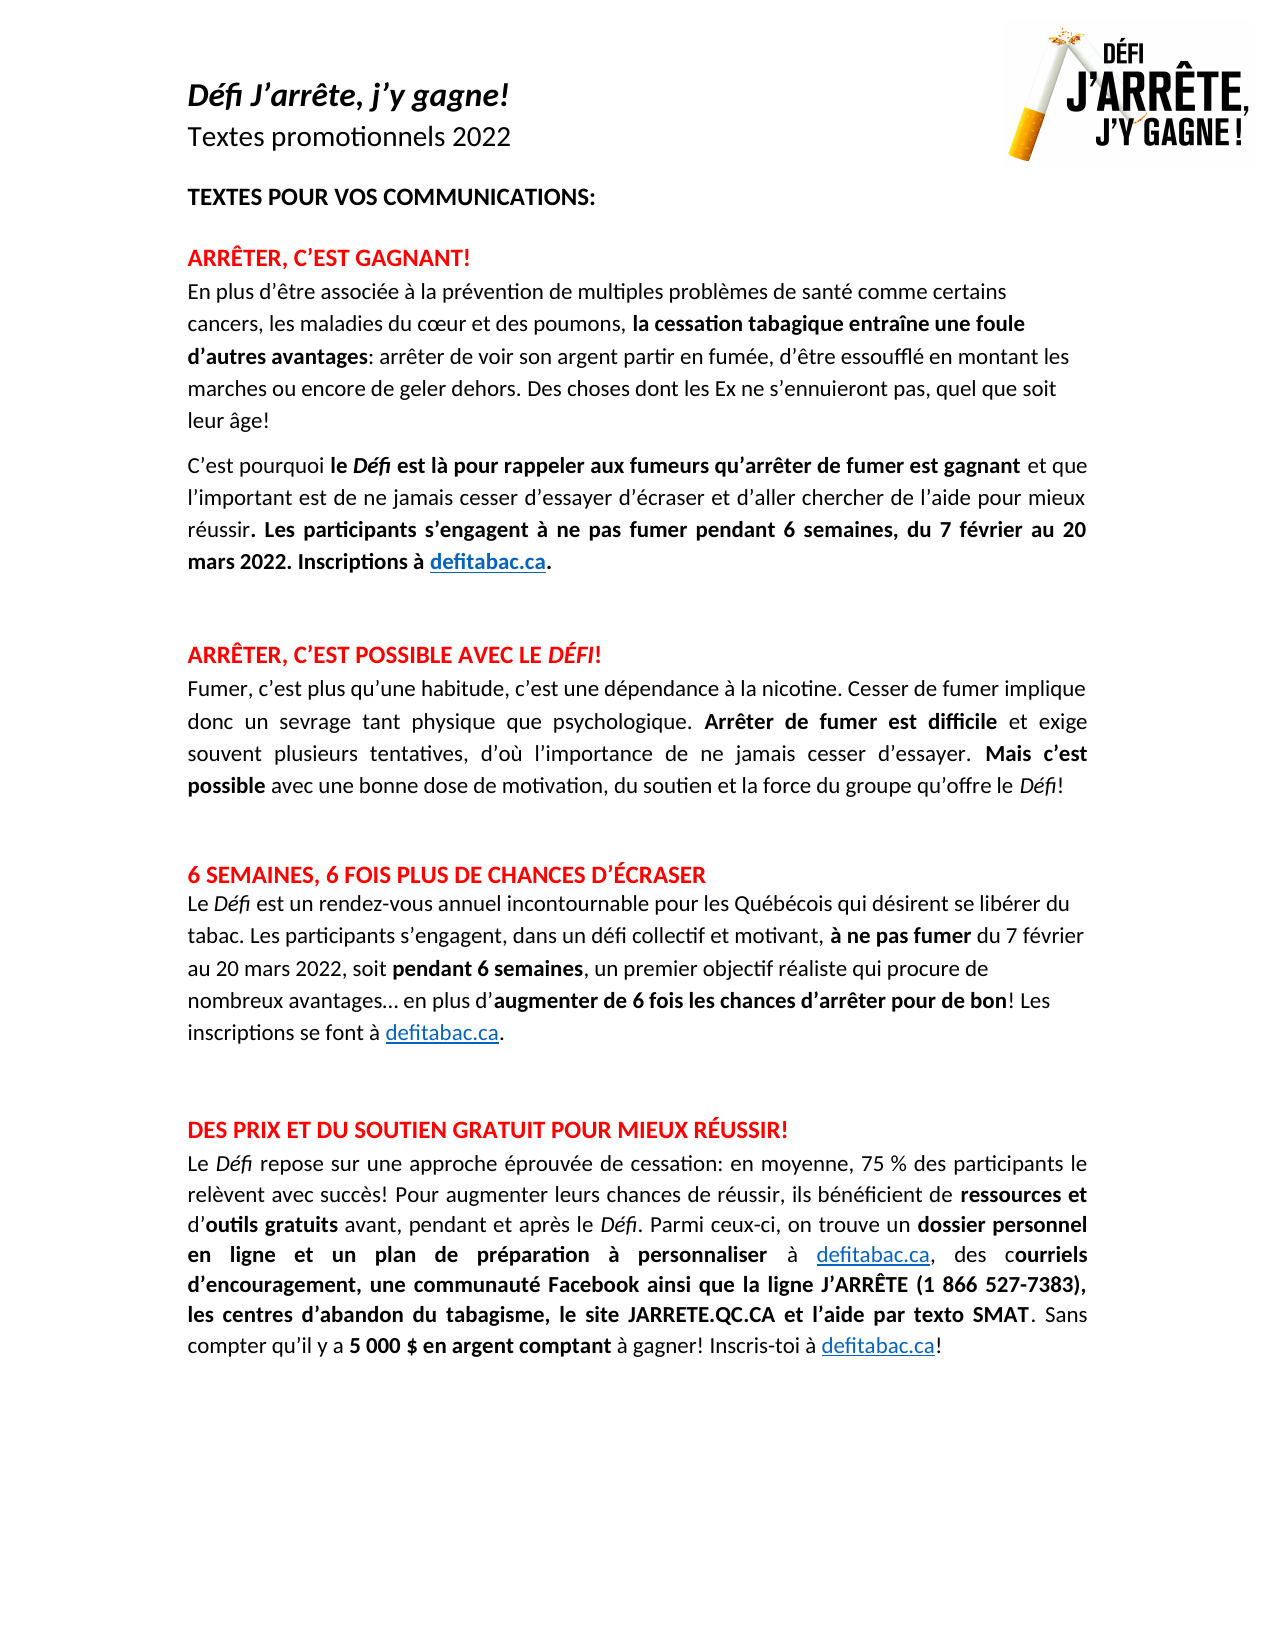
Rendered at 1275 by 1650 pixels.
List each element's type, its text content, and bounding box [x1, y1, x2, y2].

text C’est pourquoi le Défi est là pour rappeler aux fumeurs qu’arrêter de fumer est gagnant et que l’important est de ne jamais cesser d’essayer d’écraser et d’aller chercher de l’aide pour mieux réussir. Les participants s’engagent à ne pas fumer pendant 6 semaines, du 7 février au 20 mars 2022. Inscriptions à defitabac.ca. [187, 451, 1087, 575]
text ARRÊTER, C’EST GAGNANT! [187, 242, 1087, 273]
text ARRÊTER, C’EST POSSIBLE AVEC LE DÉFI! [187, 639, 1087, 670]
text En plus d’être associée à la prévention de multiples problèmes de santé comme certains cancers, les maladies du cœur et des poumons, la cessation tabagique entraîne une foule d’autres avantages: arrêter de voir son argent partir en fumée, d’être essoufflé en montant les marches ou encore de geler dehors. Des choses dont les Ex ne s’ennuieront pas, quel que soit leur âge! [187, 277, 1087, 434]
text Le Défi repose sur une approche éprouvée de cessation: en moyenne, 75 % des participants le relèvent avec succès! Pour augmenter leurs chances de réussir, ils bénéficient de ressources et d’outils gratuits avant, pendant et après le Défi. Parmi ceux-ci, on trouve un dossier personnel en ligne et un plan de préparation à personnaliser à defitabac.ca, des courriels d’encouragement, une communauté Facebook ainsi que la ligne J’ARRÊTE (1 866 527-7383), les centres d’abandon du tabagisme, le site JARRETE.QC.CA et l’aide par texto SMAT. Sans compter qu’il y a 5 000 $ en argent comptant à gagner! Inscris-toi à defitabac.ca! [187, 1149, 1087, 1359]
text TEXTES POUR VOS COMMUNICATIONS: [187, 181, 1087, 212]
text Fumer, c’est plus qu’une habitude, c’est une dépendance à la nicotine. Cesser de fumer implique donc un sevrage tant physique que psychologique. Arrêter de fumer est difficile et exige souvent plusieurs tentatives, d’où l’importance de ne jamais cesser d’essayer. Mais c’est possible avec une bonne dose de motivation, du soutien et la force du groupe qu’offre le Défi! [187, 674, 1087, 799]
picture [1003, 19, 1256, 169]
text DES PRIX ET DU SOUTIEN GRATUIT POUR MIEUX RÉUSSIR! [187, 1114, 1087, 1145]
text 6 SEMAINES, 6 FOIS PLUS DE CHANCES D’ÉCRASER [187, 859, 1087, 889]
text Le Défi est un rendez-vous annuel incontournable pour les Québécois qui désirent se libérer du tabac. Les participants s’engagent, dans un défi collectif et motivant, à ne pas fumer du 7 février au 20 mars 2022, soit pendant 6 semaines, un premier objectif réaliste qui procure de nombreux avantages… en plus d’augmenter de 6 fois les chances d’arrêter pour de bon! Les inscriptions se font à defitabac.ca. [187, 889, 1087, 1046]
